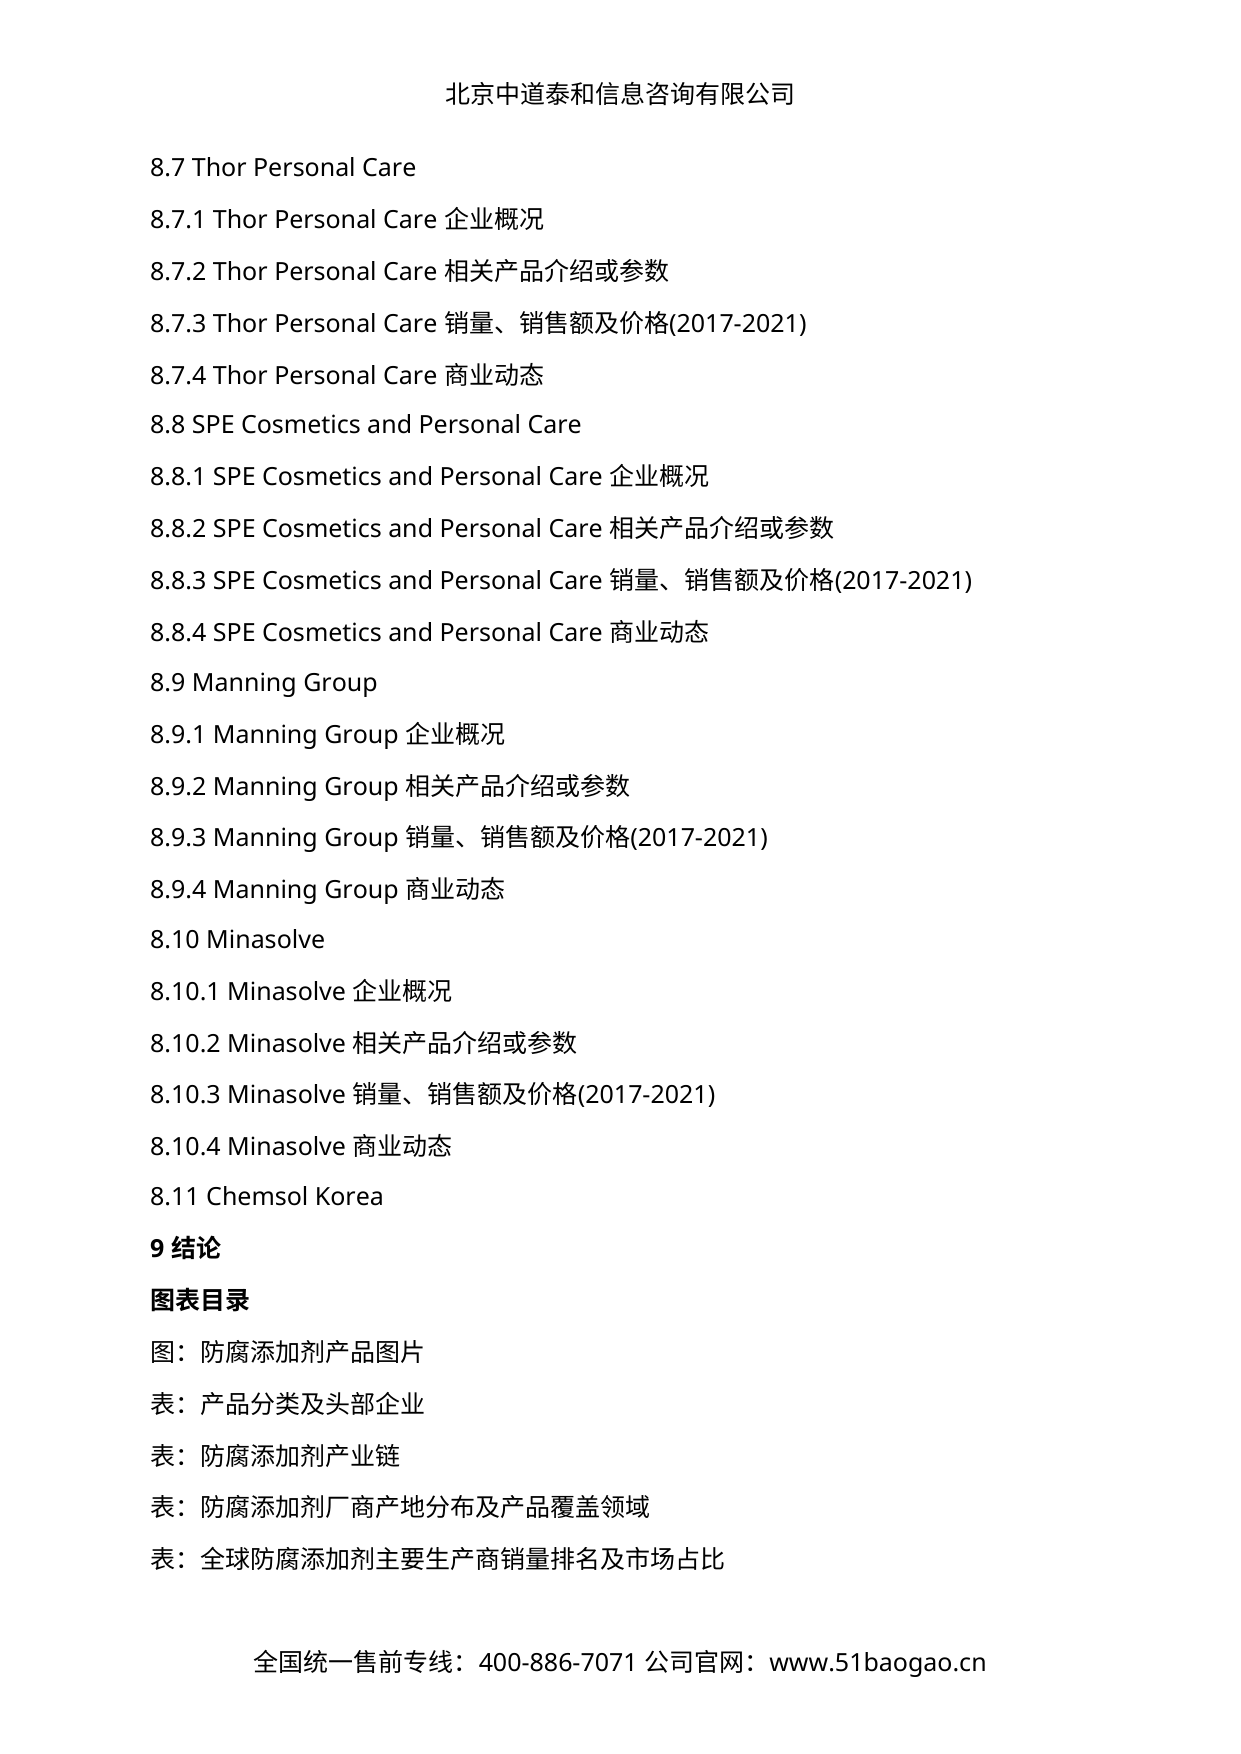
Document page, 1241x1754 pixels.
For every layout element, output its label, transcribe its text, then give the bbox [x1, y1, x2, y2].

text 8.8.2 SPE Cosmetics and Personal Care 相关产品介绍或参数 [150, 509, 1090, 545]
text 8.8.4 SPE Cosmetics and Personal Care 商业动态 [150, 612, 1090, 649]
text 8.11 Chemsol Korea [150, 1179, 1090, 1213]
text 8.7.2 Thor Personal Care 相关产品介绍或参数 [150, 252, 1090, 288]
text 图表目录 [150, 1280, 1090, 1317]
text 9 结论 [150, 1228, 1090, 1265]
text 8.7 Thor Personal Care [150, 150, 1090, 184]
text 8.9.4 Manning Group 商业动态 [150, 870, 1090, 906]
text 8.10.3 Minasolve 销量、销售额及价格(2017-2021) [150, 1075, 1090, 1111]
text 表：产品分类及头部企业 [150, 1384, 1090, 1420]
text 8.9 Manning Group [150, 664, 1090, 698]
text 8.9.3 Manning Group 销量、销售额及价格(2017-2021) [150, 818, 1090, 854]
text 8.8.1 SPE Cosmetics and Personal Care 企业概况 [150, 457, 1090, 493]
text 8.9.2 Manning Group 相关产品介绍或参数 [150, 766, 1090, 802]
text 8.10.2 Minasolve 相关产品介绍或参数 [150, 1023, 1090, 1059]
text 8.7.4 Thor Personal Care 商业动态 [150, 355, 1090, 392]
text 表：防腐添加剂产业链 [150, 1436, 1090, 1472]
text 8.9.1 Manning Group 企业概况 [150, 714, 1090, 750]
text 8.7.3 Thor Personal Care 销量、销售额及价格(2017-2021) [150, 303, 1090, 340]
text 8.10 Minasolve [150, 922, 1090, 956]
text 8.7.1 Thor Personal Care 企业概况 [150, 200, 1090, 236]
text 8.8.3 SPE Cosmetics and Personal Care 销量、销售额及价格(2017-2021) [150, 561, 1090, 597]
text 表：全球防腐添加剂主要生产商销量排名及市场占比 [150, 1540, 1090, 1576]
text 图：防腐添加剂产品图片 [150, 1332, 1090, 1368]
text 8.10.1 Minasolve 企业概况 [150, 971, 1090, 1007]
text 8.8 SPE Cosmetics and Personal Care [150, 407, 1090, 441]
text 表：防腐添加剂厂商产地分布及产品覆盖领域 [150, 1488, 1090, 1524]
text 8.10.4 Minasolve 商业动态 [150, 1127, 1090, 1163]
